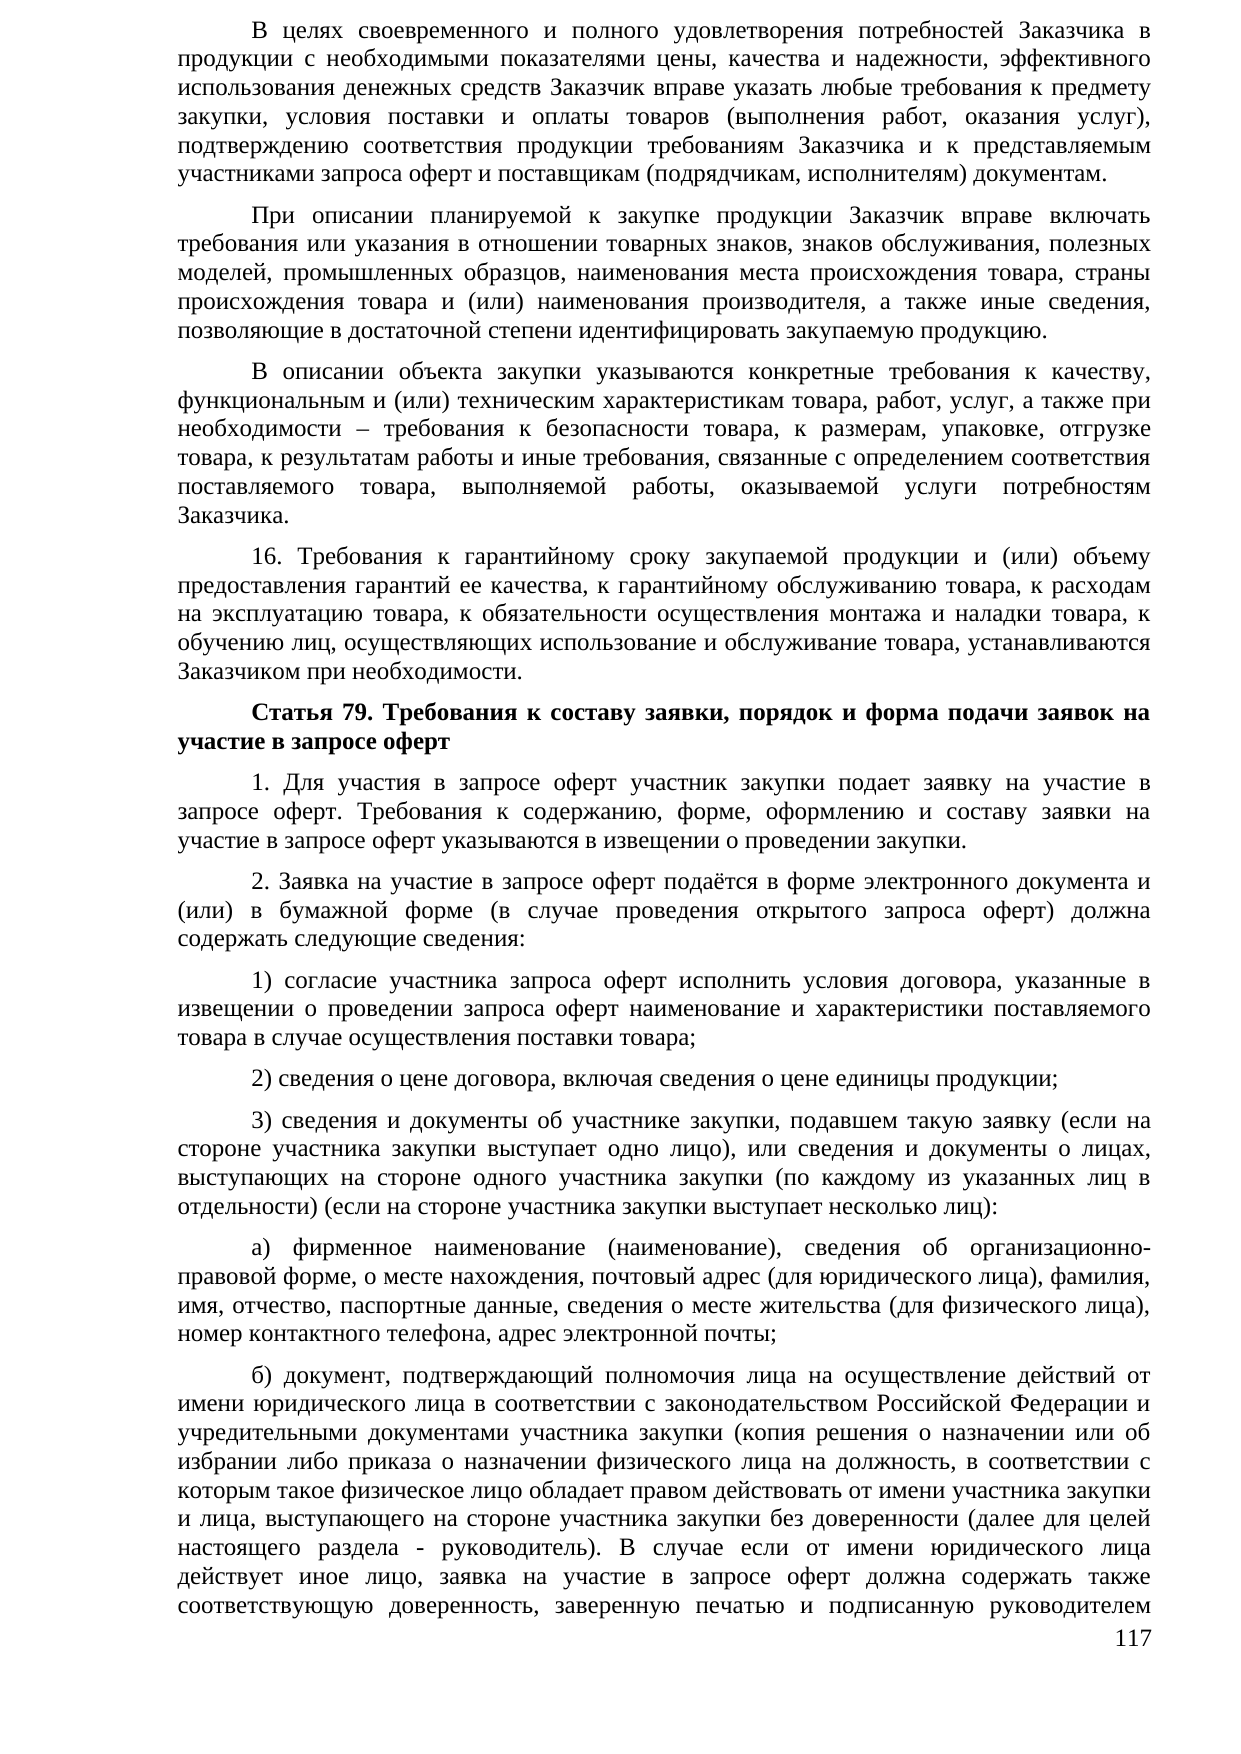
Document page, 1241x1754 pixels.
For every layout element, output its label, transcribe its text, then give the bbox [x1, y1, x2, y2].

text 1. Для участия в запросе оферт участник закупки подает заявку на участие в запросе оферт. Требования к содержанию, форме, оформлению и составу заявки на участие в запросе оферт указываются в извещении о проведении закупки. [177, 767, 1152, 853]
text 3) сведения и документы об участнике закупки, подавшем такую заявку (если на стороне участника закупки выступает одно лицо), или сведения и документы о лицах, выступающих на стороне одного участника закупки (по каждому из указанных лиц в отдельности) (если на стороне участника закупки выступает несколько лиц): [177, 1105, 1152, 1220]
text При описании планируемой к закупке продукции Заказчик вправе включать требования или указания в отношении товарных знаков, знаков обслуживания, полезных моделей, промышленных образцов, наименования места происхождения товара, страны происхождения товара и (или) наименования производителя, а также иные сведения, позволяющие в достаточной степени идентифицировать закупаемую продукцию. [177, 200, 1152, 343]
text 16. Требования к гарантийному сроку закупаемой продукции и (или) объему предоставления гарантий ее качества, к гарантийному обслуживанию товара, к расходам на эксплуатацию товара, к обязательности осуществления монтажа и наладки товара, к обучению лиц, осуществляющих использование и обслуживание товара, устанавливаются Заказчиком при необходимости. [177, 541, 1152, 685]
text В целях своевременного и полного удовлетворения потребностей Заказчика в продукции с необходимыми показателями цены, качества и надежности, эффективного использования денежных средств Заказчик вправе указать любые требования к предмету закупки, условия поставки и оплаты товаров (выполнения работ, оказания услуг), подтверждению соответствия продукции требованиям Заказчика и к представляемым участниками запроса оферт и поставщикам (подрядчикам, исполнителям) документам. [177, 15, 1152, 187]
text 2) сведения о цене договора, включая сведения о цене единицы продукции; [177, 1063, 1152, 1092]
subtitle Статья 79. Требования к составу заявки, порядок и форма подачи заявок на участие в запросе оферт [177, 697, 1152, 755]
text 2. Заявка на участие в запросе оферт подаётся в форме электронного документа и (или) в бумажной форме (в случае проведения открытого запроса оферт) должна содержать следующие сведения: [177, 866, 1152, 952]
text В описании объекта закупки указываются конкретные требования к качеству, функциональным и (или) техническим характеристикам товара, работ, услуг, а также при необходимости – требования к безопасности товара, к размерам, упаковке, отгрузке товара, к результатам работы и иные требования, связанные с определением соответствия поставляемого товара, выполняемой работы, оказываемой услуги потребностям Заказчика. [177, 356, 1152, 528]
text 1) согласие участника запроса оферт исполнить условия договора, указанные в извещении о проведении запроса оферт наименование и характеристики поставляемого товара в случае осуществления поставки товара; [177, 965, 1152, 1051]
text а) фирменное наименование (наименование), сведения об организационно-правовой форме, о месте нахождения, почтовый адрес (для юридического лица), фамилия, имя, отчество, паспортные данные, сведения о месте жительства (для физического лица), номер контактного телефона, адрес электронной почты; [177, 1232, 1152, 1347]
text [177, 1360, 1152, 1618]
